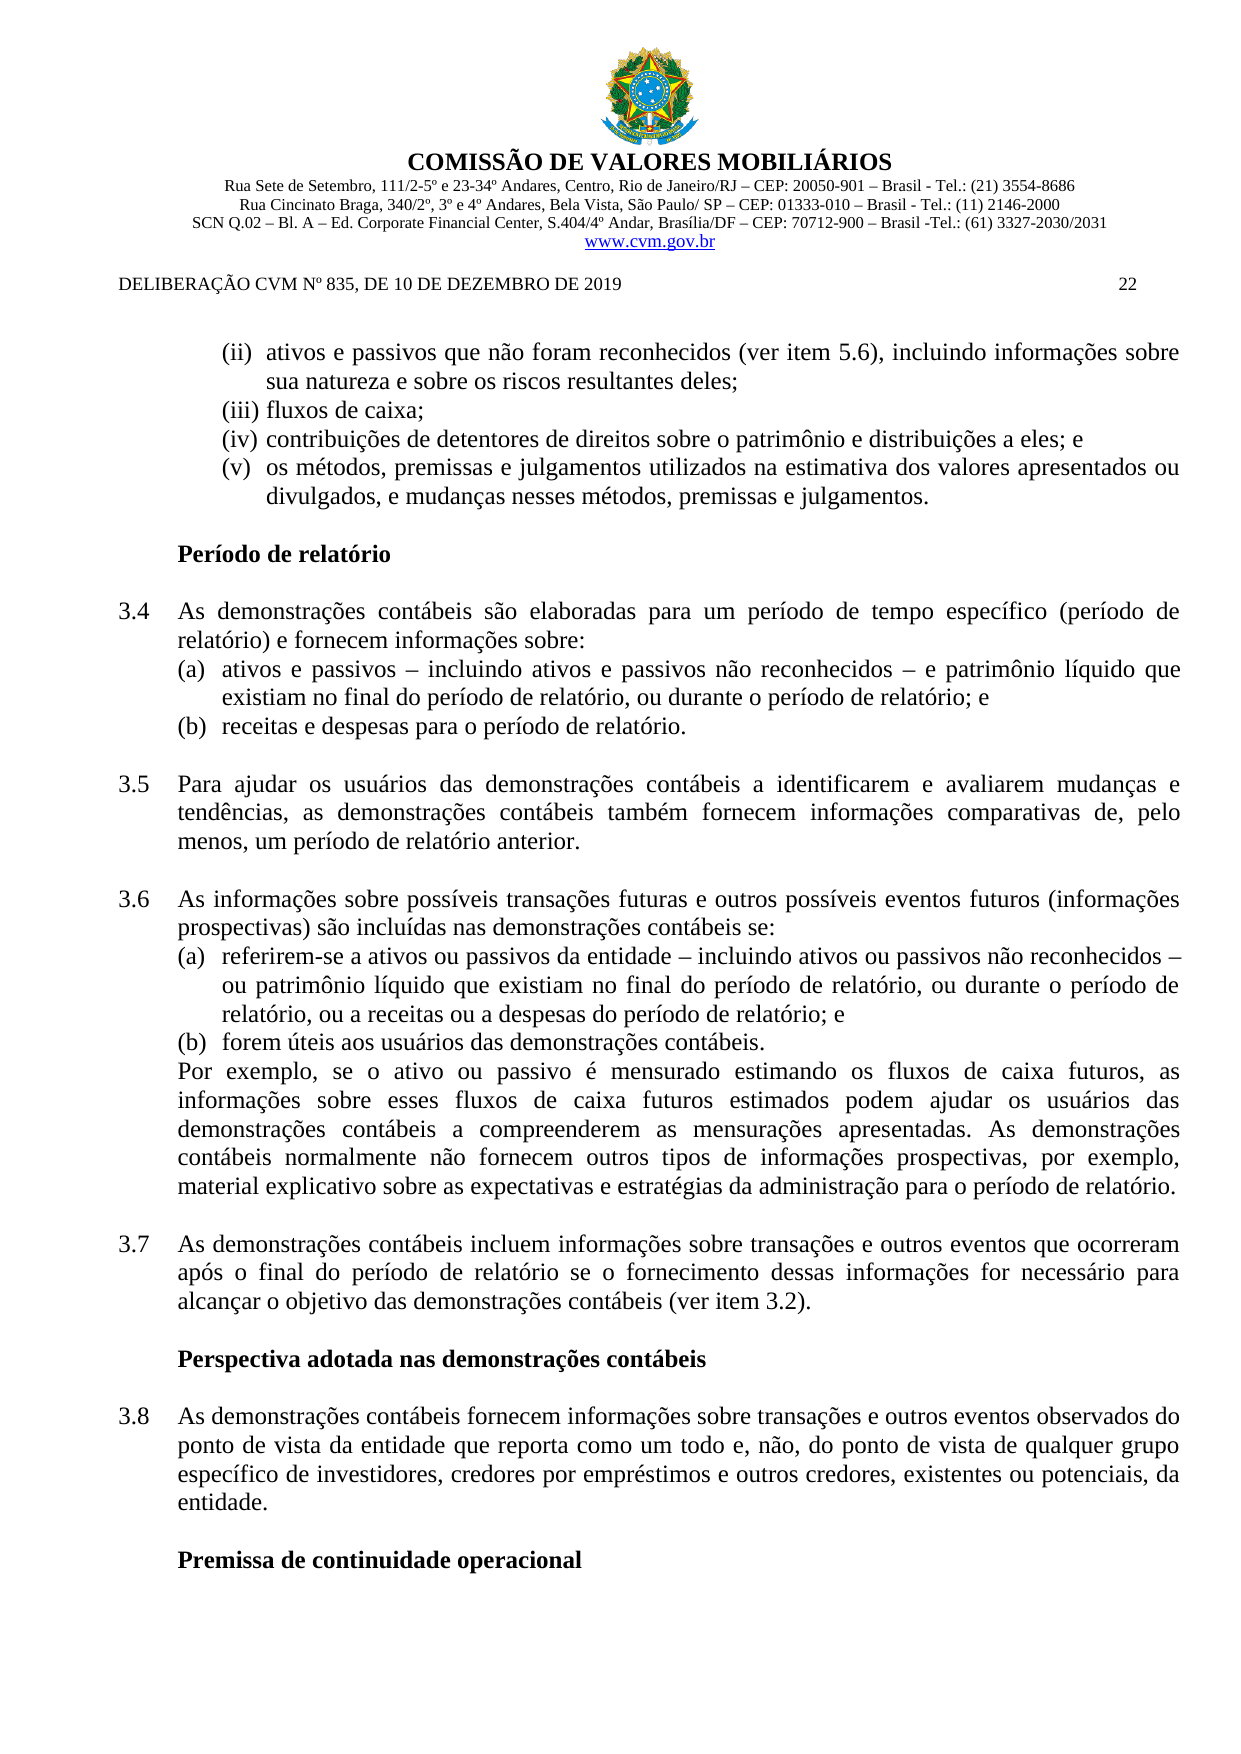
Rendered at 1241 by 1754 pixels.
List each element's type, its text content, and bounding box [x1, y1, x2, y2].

text (iv) contribuições de detentores de direitos sobre o patrimônio e distribuições a eles; e [222, 424, 1181, 452]
title Período de relatório [177, 539, 1181, 567]
text 3.5 Para ajudar os usuários das demonstrações contábeis a identificarem e avaliarem mudanças e tendências, as demonstrações contábeis também fornecem informações comparativas de, pelo menos, um período de relatório anterior. [118, 769, 1181, 855]
text (a) ativos e passivos – incluindo ativos e passivos não reconhecidos – e patrimônio líquido que existiam no final do período de relatório, ou durante o período de relatório; e [177, 654, 1181, 711]
text (iii) fluxos de caixa; [222, 395, 1181, 424]
text (b) forem úteis aos usuários das demonstrações contábeis. [177, 1027, 1181, 1056]
text (v) os métodos, premissas e julgamentos utilizados na estimativa dos valores apresentados ou divulgados, e mudanças nesses métodos, premissas e julgamentos. [222, 452, 1181, 510]
text 3.8 As demonstrações contábeis fornecem informações sobre transações e outros eventos observados do ponto de vista da entidade que reporta como um todo e, não, do ponto de vista de qualquer grupo específico de investidores, credores por empréstimos e outros credores, existentes ou potenciais, da entidade. [118, 1401, 1181, 1516]
picture [597, 44, 702, 148]
title Premissa de continuidade operacional [177, 1545, 1181, 1574]
title Perspectiva adotada nas demonstrações contábeis [177, 1344, 1181, 1372]
text 3.4 As demonstrações contábeis são elaboradas para um período de tempo específico (período de relatório) e fornecem informações sobre: [118, 596, 1181, 654]
text (ii) ativos e passivos que não foram reconhecidos (ver item 5.6), incluindo informações sobre sua natureza e sobre os riscos resultantes deles; [222, 337, 1181, 395]
text (a) referirem-se a ativos ou passivos da entidade – incluindo ativos ou passivos não reconhecidos – ou patrimônio líquido que existiam no final do período de relatório, ou durante o período de relatório, ou a receitas ou a despesas do período de relatório; e [177, 941, 1181, 1027]
text Por exemplo, se o ativo ou passivo é mensurado estimando os fluxos de caixa futuros, as informações sobre esses fluxos de caixa futuros estimados podem ajudar os usuários das demonstrações contábeis a compreenderem as mensurações apresentadas. As demonstrações contábeis normalmente não fornecem outros tipos de informações prospectivas, por exemplo, material explicativo sobre as expectativas e estratégias da administração para o período de relatório. [177, 1056, 1181, 1200]
text (b) receitas e despesas para o período de relatório. [177, 711, 1181, 740]
text 3.7 As demonstrações contábeis incluem informações sobre transações e outros eventos que ocorreram após o final do período de relatório se o fornecimento dessas informações for necessário para alcançar o objetivo das demonstrações contábeis (ver item 3.2). [118, 1229, 1181, 1315]
text 3.6 As informações sobre possíveis transações futuras e outros possíveis eventos futuros (informações prospectivas) são incluídas nas demonstrações contábeis se: [118, 884, 1181, 941]
